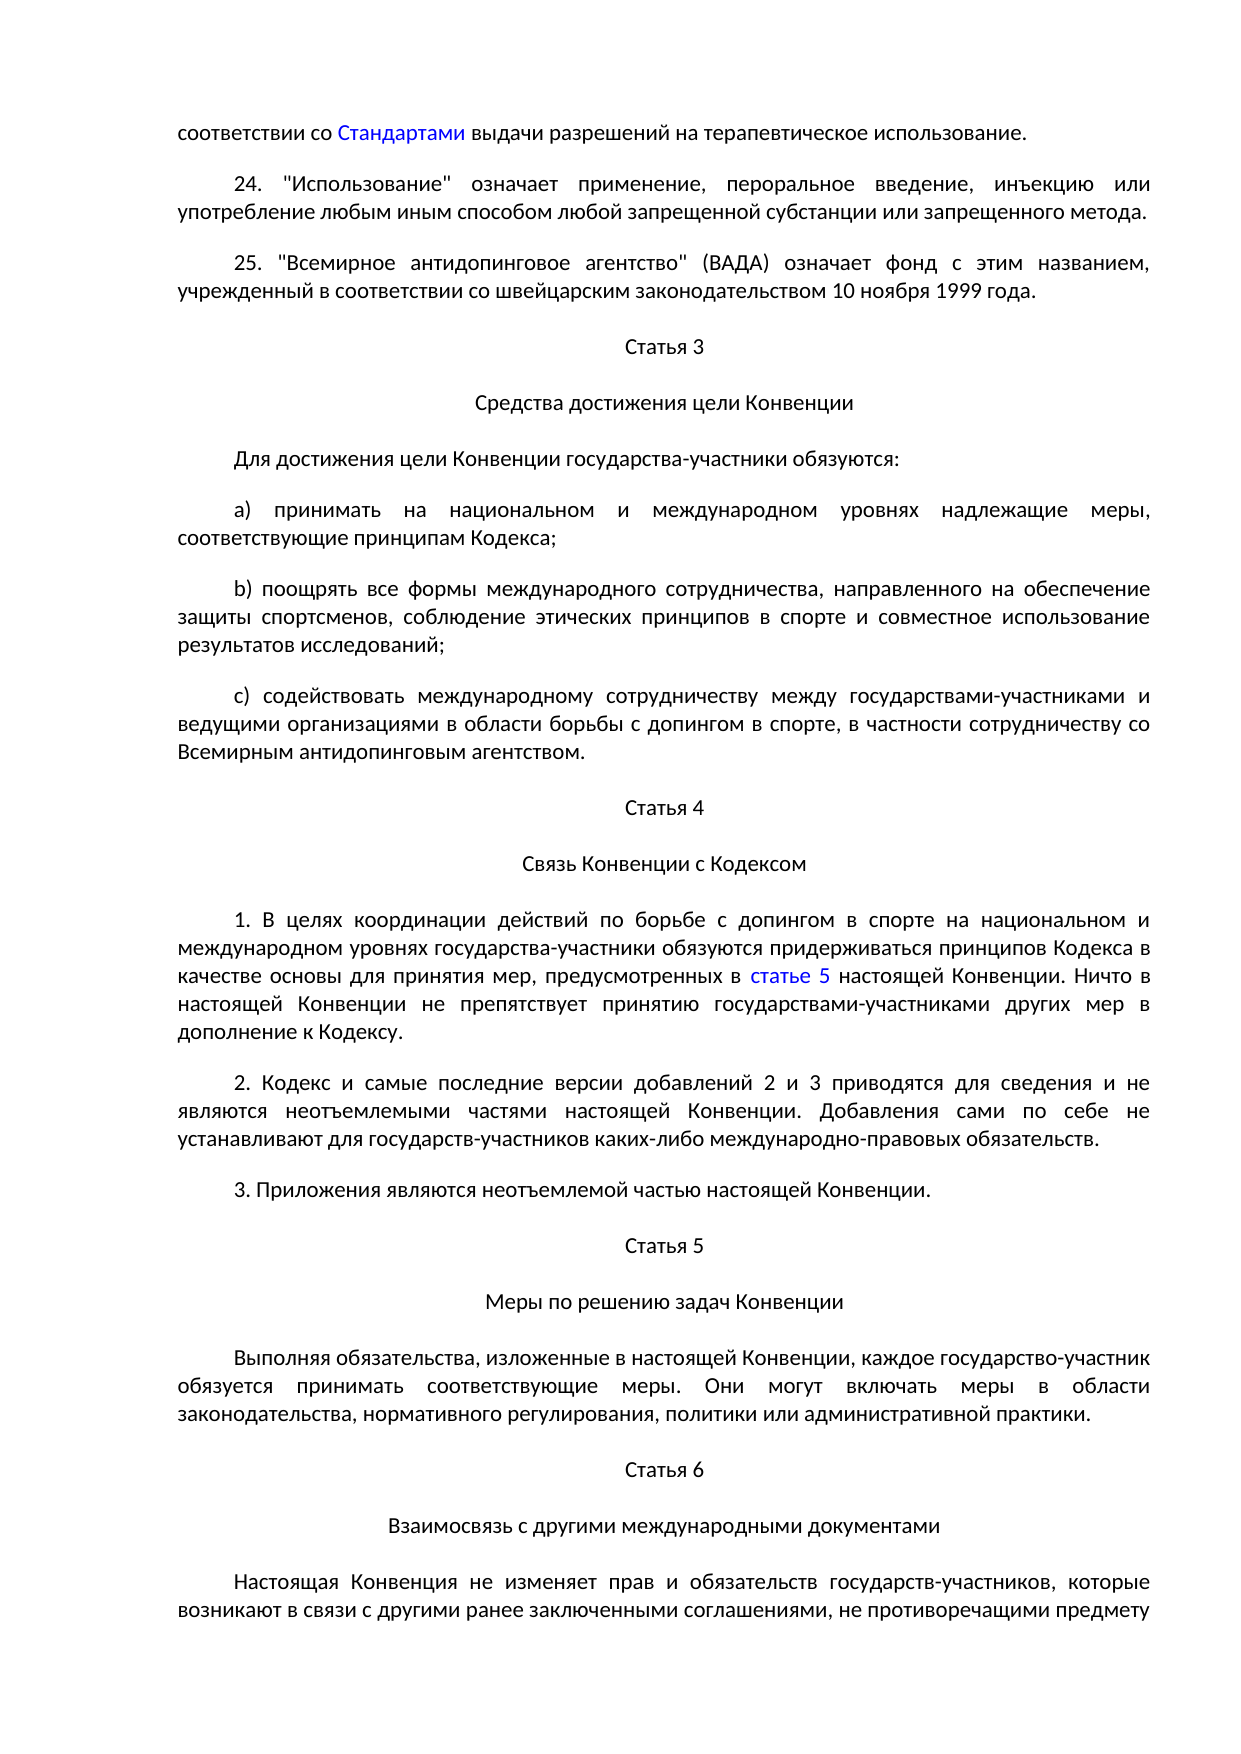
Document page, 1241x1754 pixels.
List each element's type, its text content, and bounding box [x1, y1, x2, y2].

text 25. "Всемирное антидопинговое агентство" (ВАДА) означает фонд с этим названием, учрежденный в соответствии со швейцарским законодательством 10 ноября 1999 года. [177, 248, 1152, 304]
text 3. Приложения являются неотъемлемой частью настоящей Конвенции. [177, 1175, 1152, 1203]
text 1. В целях координации действий по борьбе с допингом в спорте на национальном и международном уровнях государства-участники обязуются придерживаться принципов Кодекса в качестве основы для принятия мер, предусмотренных в статье 5 настоящей Конвенции. Ничто в настоящей Конвенции не препятствует принятию государствами-участниками других мер в дополнение к Кодексу. [177, 905, 1152, 1045]
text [177, 118, 1152, 146]
text b) поощрять все формы международного сотрудничества, направленного на обеспечение защиты спортсменов, соблюдение этических принципов в спорте и совместное использование результатов исследований; [177, 574, 1152, 658]
text c) содействовать международному сотрудничеству между государствами-участниками и ведущими организациями в области борьбы с допингом в спорте, в частности сотрудничеству со Всемирным антидопинговым агентством. [177, 681, 1152, 765]
text Статья 4 [177, 793, 1152, 821]
text Статья 6 [177, 1455, 1152, 1483]
text a) принимать на национальном и международном уровнях надлежащие меры, соответствующие принципам Кодекса; [177, 495, 1152, 551]
text Связь Конвенции с Кодексом [177, 849, 1152, 877]
text Меры по решению задач Конвенции [177, 1287, 1152, 1315]
text Выполняя обязательства, изложенные в настоящей Конвенции, каждое государство-участник обязуется принимать соответствующие меры. Они могут включать меры в области законодательства, нормативного регулирования, политики или административной практики. [177, 1343, 1152, 1427]
text Взаимосвязь с другими международными документами [177, 1511, 1152, 1539]
text 24. "Использование" означает применение, пероральное введение, инъекцию или употребление любым иным способом любой запрещенной субстанции или запрещенного метода. [177, 169, 1152, 225]
text Статья 5 [177, 1231, 1152, 1259]
text Статья 3 [177, 332, 1152, 360]
text 2. Кодекс и самые последние версии добавлений 2 и 3 приводятся для сведения и не являются неотъемлемыми частями настоящей Конвенции. Добавления сами по себе не устанавливают для государств-участников каких-либо международно-правовых обязательств. [177, 1068, 1152, 1152]
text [177, 1567, 1152, 1623]
text Средства достижения цели Конвенции [177, 388, 1152, 416]
text Для достижения цели Конвенции государства-участники обязуются: [177, 444, 1152, 472]
